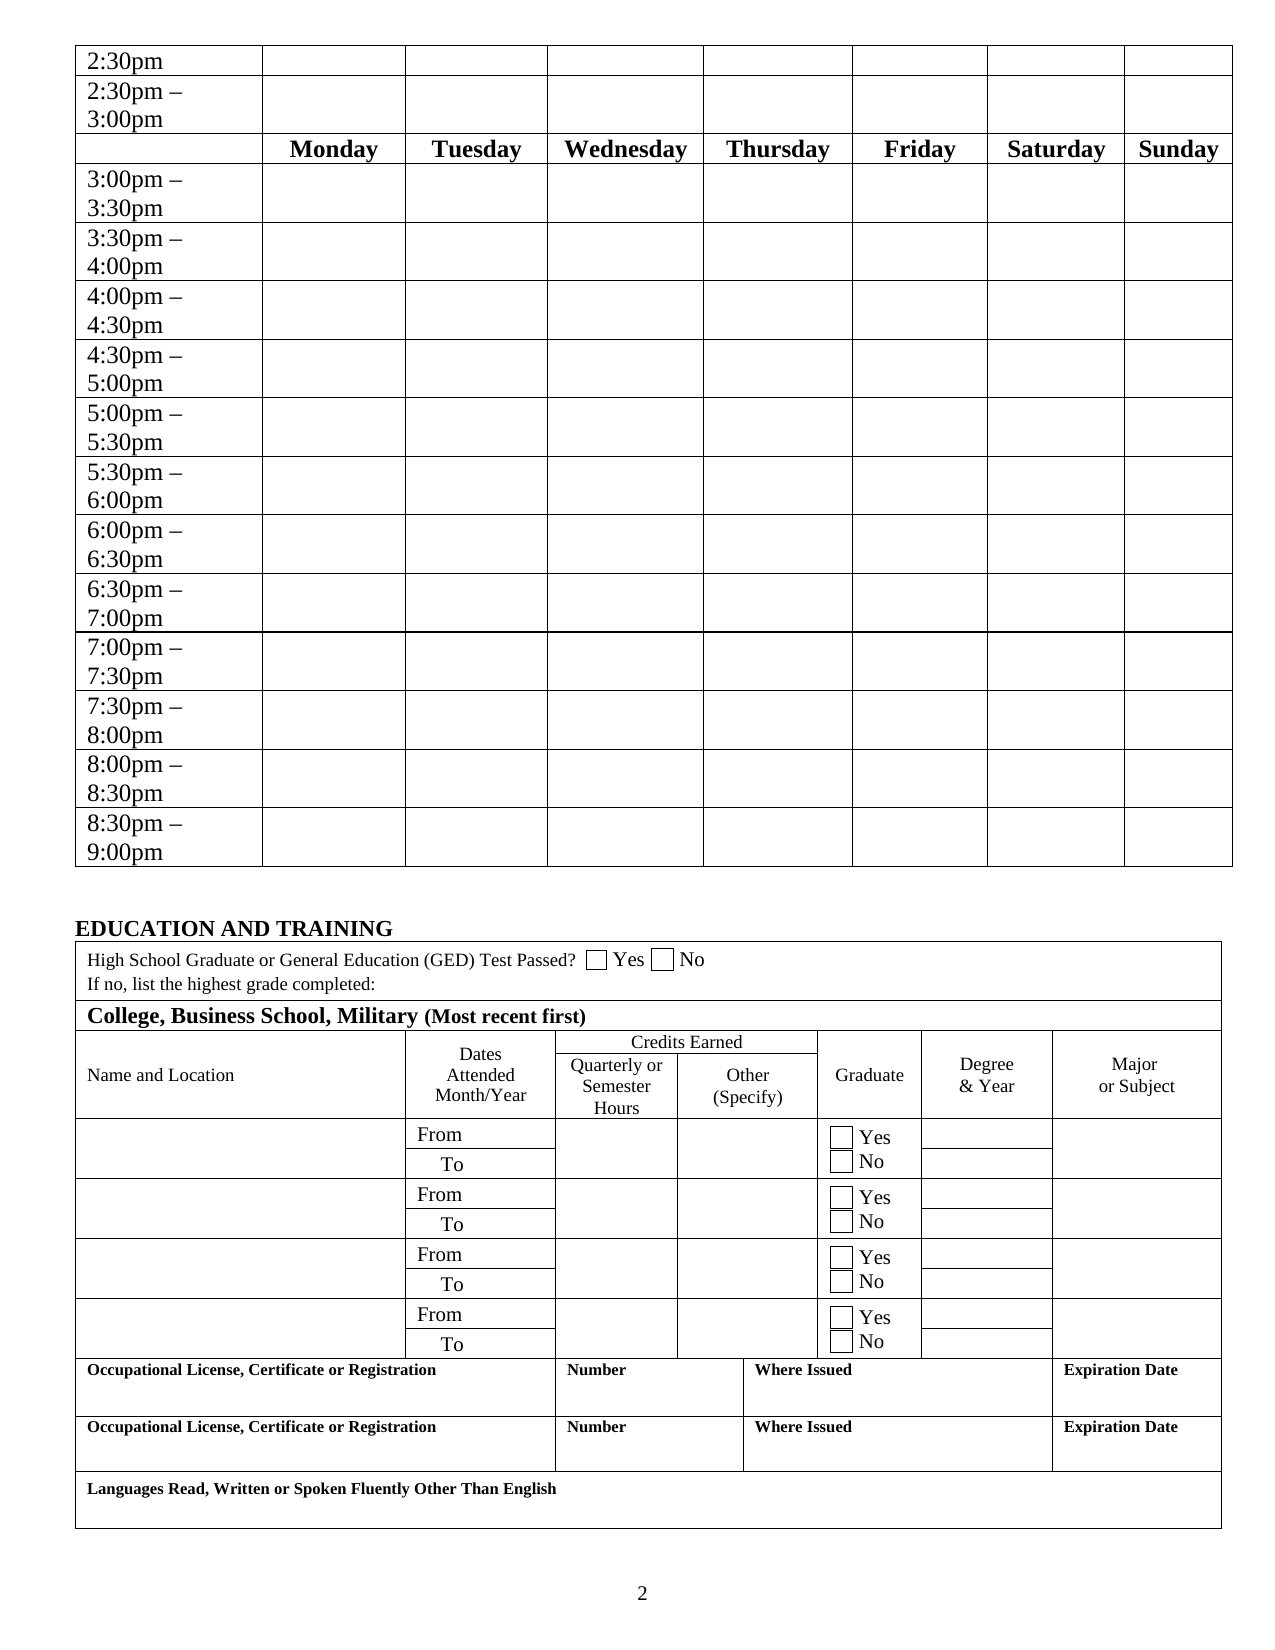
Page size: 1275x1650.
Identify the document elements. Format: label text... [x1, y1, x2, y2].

table_cell To [406, 1269, 555, 1298]
table_cell Yes No [818, 1239, 921, 1298]
table_cell [548, 46, 703, 75]
table_cell Tuesday [406, 134, 547, 163]
table_cell [988, 808, 1124, 866]
table_cell [988, 76, 1124, 133]
table_cell [556, 1179, 677, 1238]
table_cell Yes No [818, 1299, 921, 1358]
table_cell [263, 281, 405, 339]
table_cell To [406, 1209, 555, 1238]
table_cell [406, 281, 547, 339]
table_cell [263, 691, 405, 748]
table_cell 4:30pm – 5:00pm [76, 340, 262, 397]
table_cell [853, 750, 987, 807]
table_cell [1125, 281, 1232, 339]
table_cell To [406, 1149, 555, 1178]
table_cell [988, 515, 1124, 573]
table_cell [263, 457, 405, 514]
table_cell [548, 340, 703, 397]
table_cell 4:00pm – 4:30pm [76, 281, 262, 339]
table_cell 8:30pm – 9:00pm [76, 808, 262, 866]
table_cell [556, 1299, 677, 1358]
table_cell [263, 340, 405, 397]
table_cell [1125, 515, 1232, 573]
table_cell [406, 164, 547, 222]
table_cell 8:00pm – 8:30pm [76, 750, 262, 807]
table_cell [704, 76, 852, 133]
table_cell [1125, 691, 1232, 748]
table_cell [922, 1209, 1052, 1238]
table_cell [988, 574, 1124, 631]
table_cell [704, 691, 852, 748]
table_cell [704, 808, 852, 866]
table_cell [406, 398, 547, 456]
table_cell [1125, 750, 1232, 807]
table_cell 6:00pm – 6:30pm [76, 515, 262, 573]
table_cell Credits Earned [556, 1031, 817, 1053]
table_cell [263, 633, 405, 690]
table_cell [263, 574, 405, 631]
table_cell [1053, 1179, 1221, 1238]
table_header High School Graduate or General Education (GED) Test Passed? Yes No If no, list the highest grade completed: [76, 942, 1221, 1000]
table_cell [988, 398, 1124, 456]
table_cell [853, 515, 987, 573]
table_cell Friday [853, 134, 987, 163]
table_cell [76, 1239, 405, 1298]
table_cell [548, 633, 703, 690]
table_cell Thursday [704, 134, 852, 163]
table_cell [548, 164, 703, 222]
table_cell 3:30pm – 4:00pm [76, 223, 262, 280]
table_cell Graduate [818, 1031, 921, 1118]
table_cell [922, 1239, 1052, 1268]
table_cell 7:00pm – 7:30pm [76, 633, 262, 690]
table_cell 2:30pm – 3:00pm [76, 76, 262, 133]
table_cell [76, 1119, 405, 1178]
table_cell From [406, 1299, 555, 1328]
table_cell [853, 46, 987, 75]
table_cell [853, 76, 987, 133]
table_cell [1053, 1299, 1221, 1358]
table_cell [548, 808, 703, 866]
table_cell 6:30pm – 7:00pm [76, 574, 262, 631]
table_cell [548, 76, 703, 133]
table_cell [704, 750, 852, 807]
table_cell [1125, 457, 1232, 514]
table_cell [853, 223, 987, 280]
table_cell [922, 1149, 1052, 1178]
table_cell Number [556, 1417, 743, 1471]
table_cell [1125, 164, 1232, 222]
table_cell [853, 164, 987, 222]
table_cell Where Issued [744, 1417, 1052, 1471]
table_cell Yes No [818, 1179, 921, 1238]
table_cell [988, 164, 1124, 222]
table_cell [704, 574, 852, 631]
table_cell [406, 574, 547, 631]
table_cell [548, 750, 703, 807]
table_cell [853, 340, 987, 397]
table_cell [922, 1179, 1052, 1208]
table_cell Expiration Date [1053, 1359, 1221, 1416]
table_cell Number [556, 1359, 743, 1416]
table_cell [406, 515, 547, 573]
table_cell [406, 223, 547, 280]
table_cell [988, 691, 1124, 748]
table_cell Name and Location [76, 1031, 405, 1118]
table_cell [76, 134, 262, 163]
table_cell [922, 1329, 1052, 1358]
table_cell Degree & Year [922, 1031, 1052, 1118]
table_cell [988, 457, 1124, 514]
table_cell [988, 281, 1124, 339]
table_cell [704, 633, 852, 690]
table_cell [406, 750, 547, 807]
table_cell [548, 515, 703, 573]
table_cell 5:30pm – 6:00pm [76, 457, 262, 514]
table_cell [1125, 808, 1232, 866]
table_cell [556, 1119, 677, 1178]
table_cell [704, 164, 852, 222]
table_cell [988, 223, 1124, 280]
table_cell [988, 633, 1124, 690]
table_cell [853, 281, 987, 339]
table_cell [406, 340, 547, 397]
table_cell [263, 515, 405, 573]
table_cell College, Business School, Military (Most recent first) [76, 1001, 1221, 1030]
table_cell [263, 750, 405, 807]
table_cell Dates Attended Month/Year [406, 1031, 555, 1118]
table_cell [853, 691, 987, 748]
table_cell [704, 340, 852, 397]
table_cell [704, 46, 852, 75]
table_cell Sunday [1125, 134, 1232, 163]
table_cell From [406, 1119, 555, 1148]
table_cell From [406, 1179, 555, 1208]
table_cell [988, 750, 1124, 807]
table_cell [406, 46, 547, 75]
table_cell [1125, 574, 1232, 631]
table_cell 2:00pm – 2:30pm [76, 46, 262, 75]
table_cell [1053, 1239, 1221, 1298]
table_cell [263, 223, 405, 280]
table_cell Quarterly or Semester Hours [556, 1054, 677, 1118]
table_cell [1125, 340, 1232, 397]
table_cell Other (Specify) [678, 1054, 817, 1118]
table_cell Yes No [818, 1119, 921, 1178]
table_cell [1125, 223, 1232, 280]
table_cell [988, 46, 1124, 75]
table_cell [678, 1299, 817, 1358]
table_cell [548, 574, 703, 631]
table_cell [922, 1119, 1052, 1148]
table_cell [406, 691, 547, 748]
table_cell [922, 1299, 1052, 1328]
table_cell 7:30pm – 8:00pm [76, 691, 262, 748]
table_cell [704, 515, 852, 573]
table_cell [853, 808, 987, 866]
table_cell [1125, 398, 1232, 456]
table_cell [678, 1239, 817, 1298]
table_cell Major or Subject [1053, 1031, 1221, 1118]
table_cell [263, 76, 405, 133]
table_cell [548, 398, 703, 456]
table_cell [406, 808, 547, 866]
table_cell [678, 1119, 817, 1178]
table_cell Monday [263, 134, 405, 163]
table_cell [853, 574, 987, 631]
table_cell 5:00pm – 5:30pm [76, 398, 262, 456]
table_cell Languages Read, Written or Spoken Fluently Other Than English [76, 1472, 1221, 1528]
table_cell [853, 398, 987, 456]
table_cell [556, 1239, 677, 1298]
table_cell [1053, 1119, 1221, 1178]
table_cell [704, 457, 852, 514]
table_cell [1125, 46, 1232, 75]
table_cell [1125, 633, 1232, 690]
table_cell [548, 281, 703, 339]
table_cell [548, 457, 703, 514]
table_cell [704, 223, 852, 280]
table_cell To [406, 1329, 555, 1358]
table_cell Expiration Date [1053, 1417, 1221, 1471]
table_cell [406, 633, 547, 690]
table_cell [922, 1269, 1052, 1298]
table_cell [548, 223, 703, 280]
table_cell [263, 46, 405, 75]
table_cell [76, 1299, 405, 1358]
table_cell Where Issued [744, 1359, 1052, 1416]
table_cell Occupational License, Certificate or Registration [76, 1359, 555, 1416]
table_cell From [406, 1239, 555, 1268]
table_cell [988, 340, 1124, 397]
table_cell [263, 398, 405, 456]
subtitle EDUCATION AND TRAINING [75, 915, 1209, 941]
table_cell Saturday [988, 134, 1124, 163]
table_cell [704, 281, 852, 339]
table_cell [548, 691, 703, 748]
table_cell 3:00pm – 3:30pm [76, 164, 262, 222]
table_cell [1125, 76, 1232, 133]
table_cell [263, 164, 405, 222]
table_cell [406, 457, 547, 514]
table_cell Occupational License, Certificate or Registration [76, 1417, 555, 1471]
table_cell [406, 76, 547, 133]
table_cell [76, 1179, 405, 1238]
table_cell [853, 633, 987, 690]
table_cell [853, 457, 987, 514]
table_cell Wednesday [548, 134, 703, 163]
table_cell [704, 398, 852, 456]
table_cell [263, 808, 405, 866]
table_cell [678, 1179, 817, 1238]
